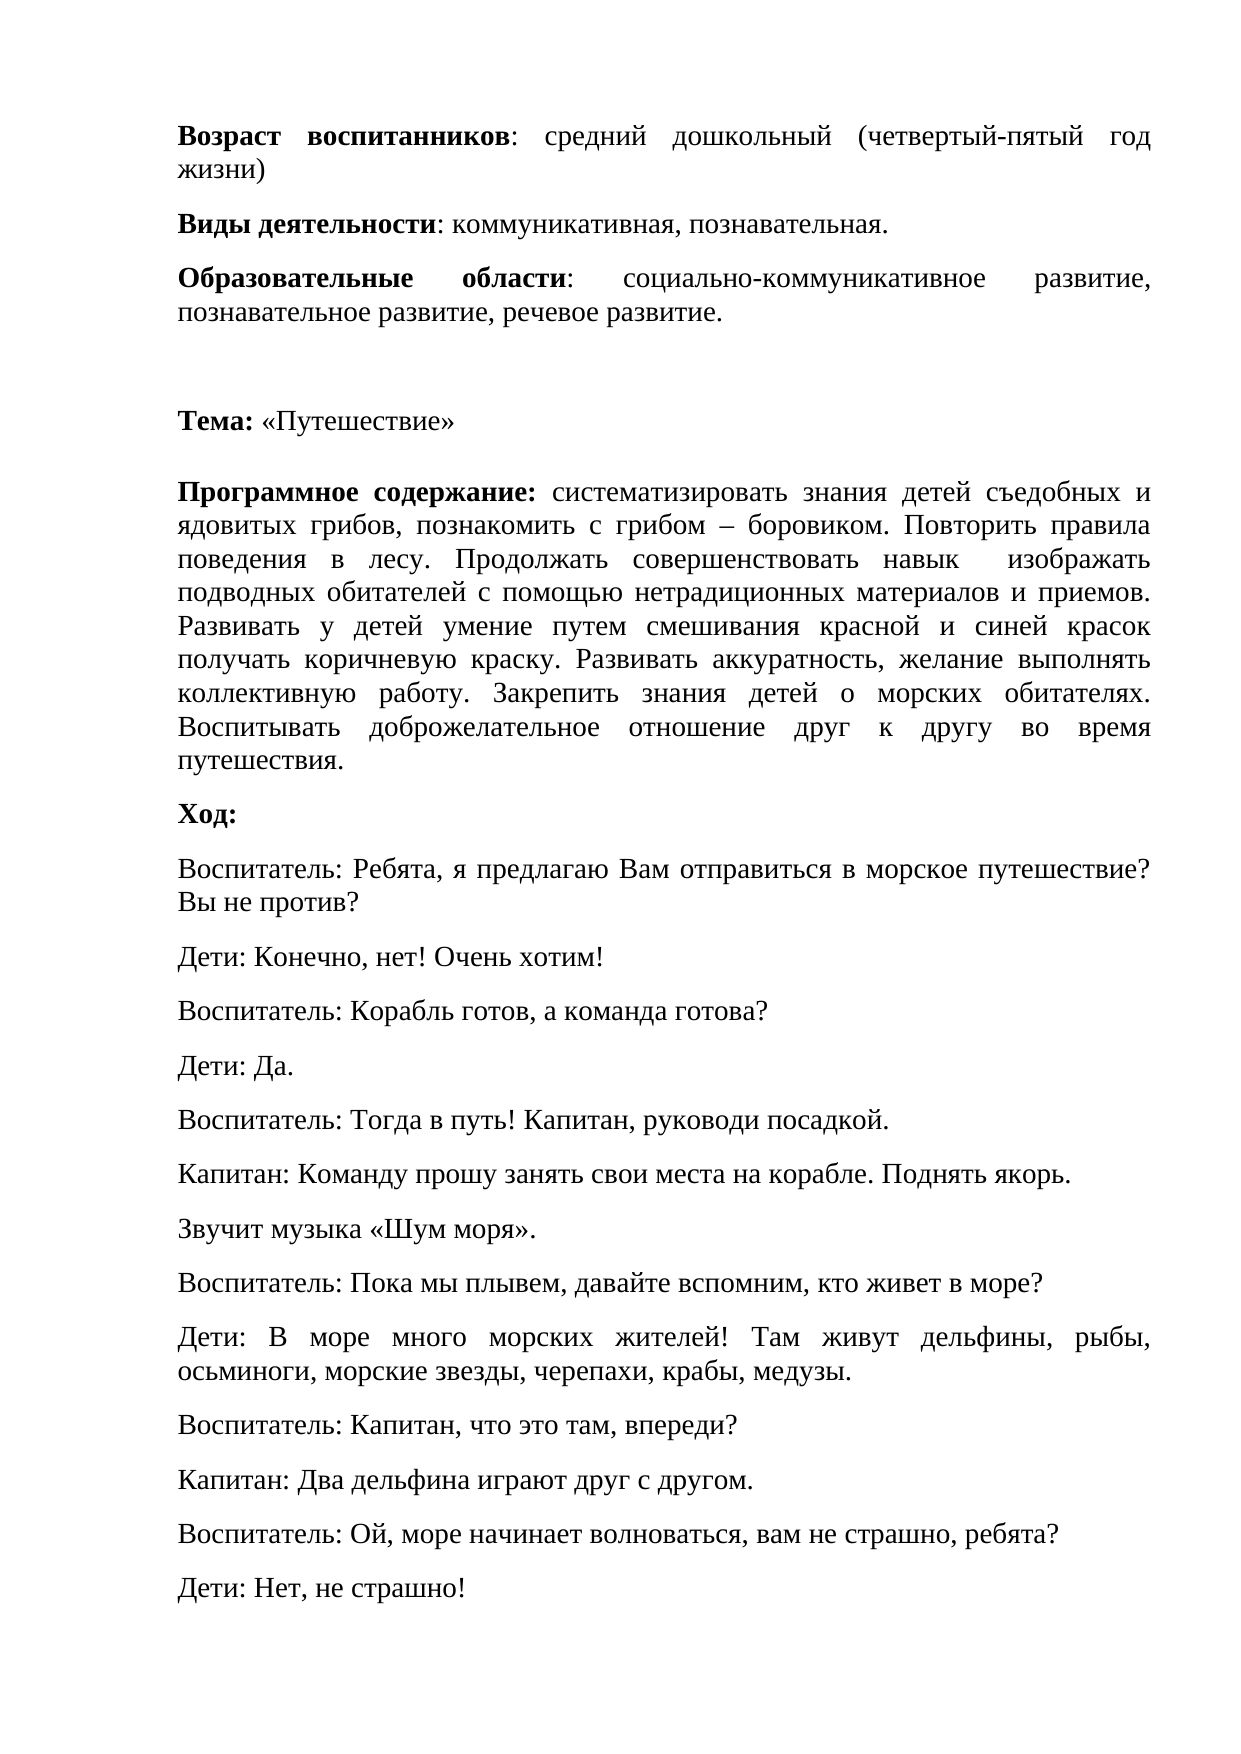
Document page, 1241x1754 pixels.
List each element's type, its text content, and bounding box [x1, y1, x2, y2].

text Звучит музыка «Шум моря». [177, 1211, 1152, 1244]
text Образовательные области: социально-коммуникативное развитие, познавательное развитие, речевое развитие. [177, 260, 1152, 327]
text Тема: «Путешествие» [177, 403, 1152, 436]
text Дети: В море много морских жителей! Там живут дельфины, рыбы, осьминоги, морские звезды, черепахи, крабы, медузы. [177, 1319, 1152, 1387]
text Воспитатель: Ребята, я предлагаю Вам отправиться в морское путешествие? Вы не против? [177, 851, 1152, 918]
text Программное содержание: систематизировать знания детей съедобных и ядовитых грибов, познакомить с грибом – боровиком. Повторить правила поведения в лесу. Продолжать совершенствовать навык изображать подводных обитателей с помощью нетрадиционных материалов и приемов. Развивать у детей умение путем смешивания красной и синей красок получать коричневую краску. Развивать аккуратность, желание выполнять коллективную работу. Закрепить знания детей о морских обитателях. Воспитывать доброжелательное отношение друг к другу во время путешествия. [177, 474, 1152, 776]
text Воспитатель: Пока мы плывем, давайте вспомним, кто живет в море? [177, 1265, 1152, 1299]
text Дети: Нет, не страшно! [177, 1571, 1152, 1604]
text Воспитатель: Корабль готов, а команда готова? [177, 993, 1152, 1027]
text Ход: [177, 797, 1152, 830]
text Дети: Конечно, нет! Очень хотим! [177, 939, 1152, 972]
text Виды деятельности: коммуникативная, познавательная. [177, 206, 1152, 239]
text Возраст воспитанников: средний дошкольный (четвертый-пятый год жизни) [177, 118, 1152, 185]
text Воспитатель: Ой, море начинает волноваться, вам не страшно, ребята? [177, 1516, 1152, 1550]
text Капитан: Два дельфина играют друг с другом. [177, 1462, 1152, 1495]
text Капитан: Команду прошу занять свои места на корабле. Поднять якорь. [177, 1156, 1152, 1190]
text Дети: Да. [177, 1048, 1152, 1081]
text Воспитатель: Капитан, что это там, впереди? [177, 1407, 1152, 1441]
text Воспитатель: Тогда в путь! Капитан, руководи посадкой. [177, 1102, 1152, 1136]
